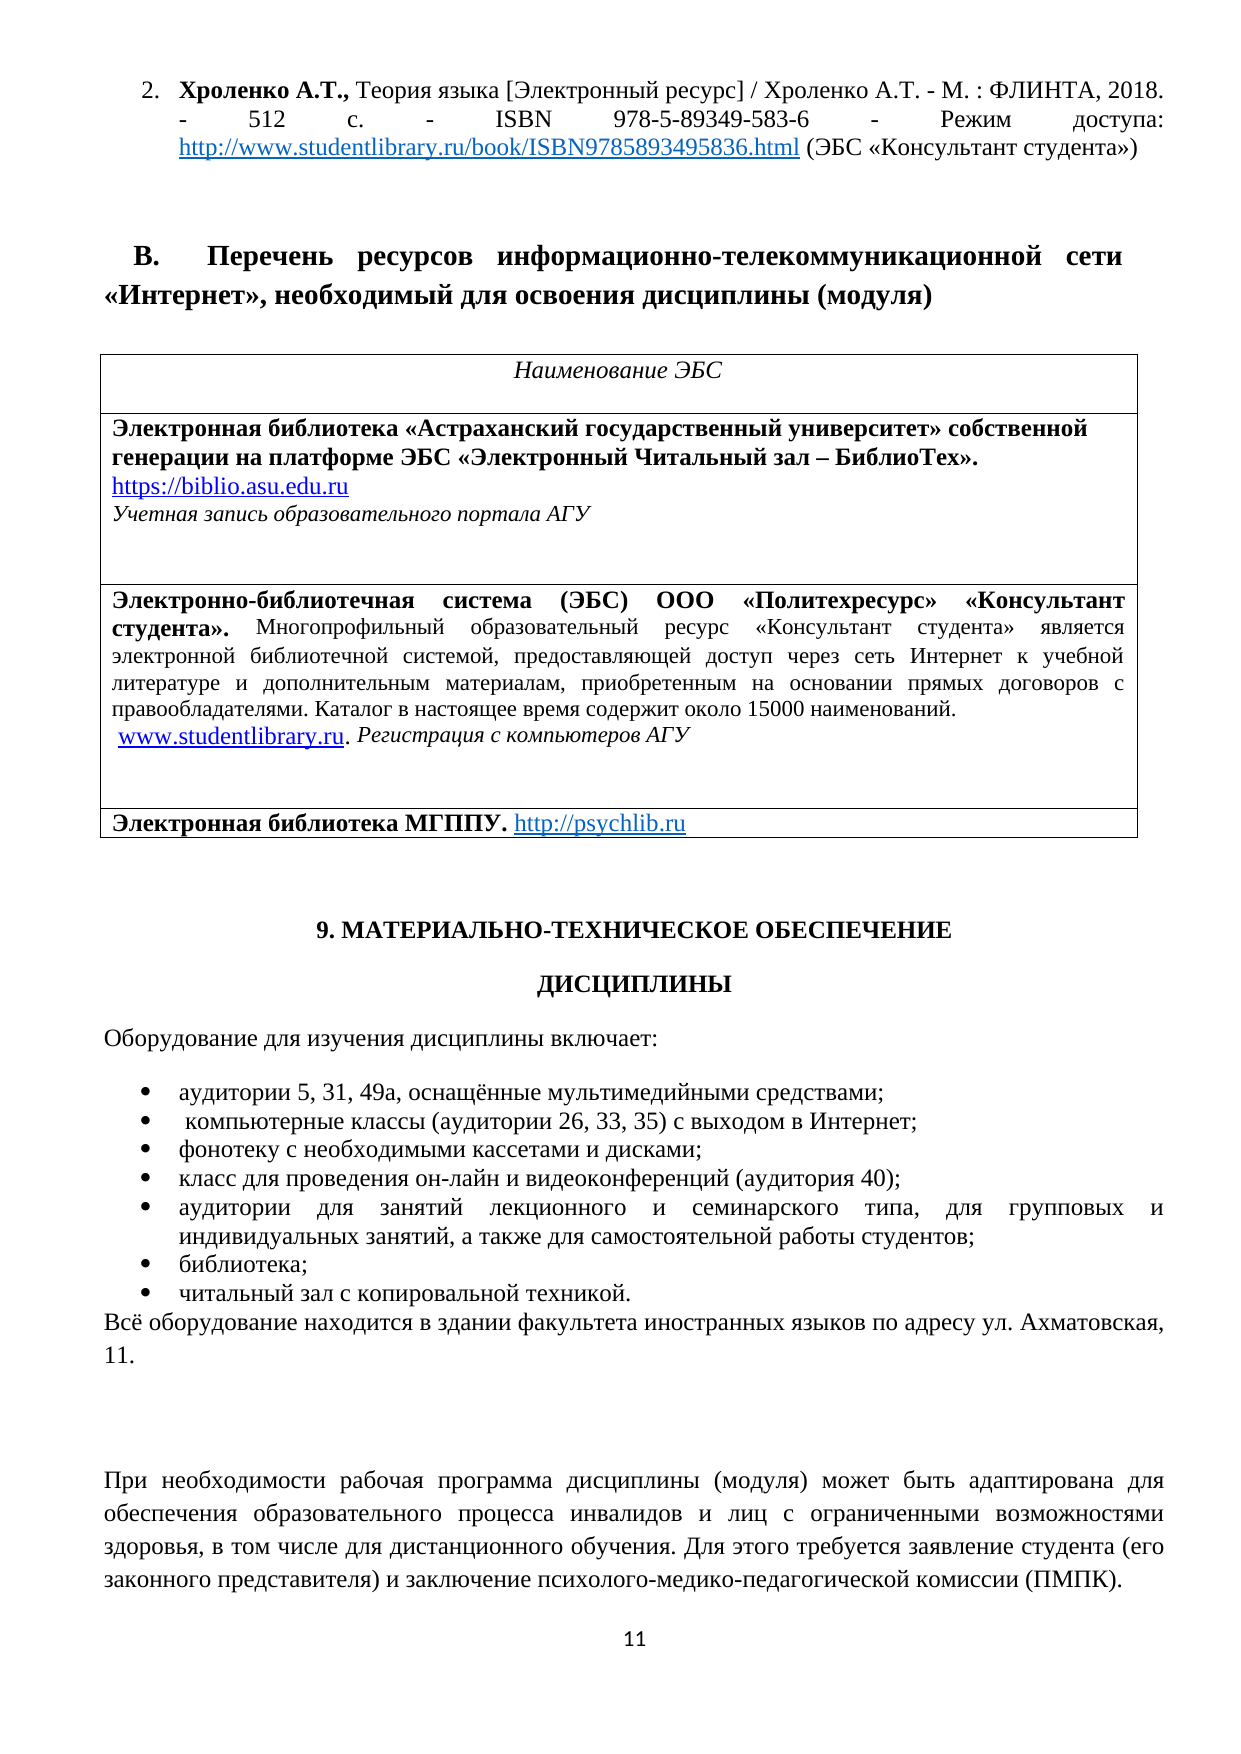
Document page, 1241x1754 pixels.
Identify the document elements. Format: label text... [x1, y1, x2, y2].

list класс для проведения он-лайн и видеоконференций (аудитория 40); [141, 1163, 1165, 1192]
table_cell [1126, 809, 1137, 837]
list библиотека; [141, 1249, 1165, 1278]
text Оборудование для изучения дисциплины включает: [103, 1023, 1165, 1052]
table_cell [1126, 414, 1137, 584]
list читальный зал с копировальной техникой. [141, 1278, 1165, 1307]
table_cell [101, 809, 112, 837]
text При необходимости рабочая программа дисциплины (модуля) может быть адаптирована для обеспечения образовательного процесса инвалидов и лиц с ограниченными возможностями здоровья, в том числе для дистанционного обучения. Для этого требуется заявление студента (его законного представителя) и заключение психолого-медико-педагогической комиссии (ПМПК). [103, 1465, 1165, 1593]
list компьютерные классы (аудитории 26, 33, 35) с выходом в Интернет; [141, 1106, 1165, 1134]
list аудитории 5, 31, 49а, оснащённые мультимедийными средствами; [141, 1077, 1165, 1106]
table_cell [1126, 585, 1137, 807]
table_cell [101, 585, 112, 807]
list аудитории для занятий лекционного и семинарского типа, для групповых и индивидуальных занятий, а также для самостоятельной работы студентов; [141, 1192, 1165, 1249]
text В. Перечень ресурсов информационно-телекоммуникационной сети «Интернет», необходимый для освоения дисциплины (модуля) [103, 238, 1123, 310]
list Хроленко А.Т., Теория языка [Электронный ресурс] / Хроленко А.Т. - М. : ФЛИНТА, 2018. - 512 с. - ISBN 978-5-89349-583-6 - Режим доступа: http://www.studentlibrary.ru/book/ISBN9785893495836.html (ЭБС «Консультант студента») [141, 75, 1165, 161]
list фонотеку с необходимыми кассетами и дисками; [141, 1134, 1165, 1163]
text ДИСЦИПЛИНЫ [103, 969, 1165, 998]
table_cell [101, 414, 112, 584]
text Всё оборудование находится в здании факультета иностранных языков по адресу ул. Ахматовская, 11. [103, 1307, 1165, 1369]
text 9. МАТЕРИАЛЬНО-ТЕХНИЧЕСКОЕ ОБЕСПЕЧЕНИЕ [103, 915, 1165, 944]
